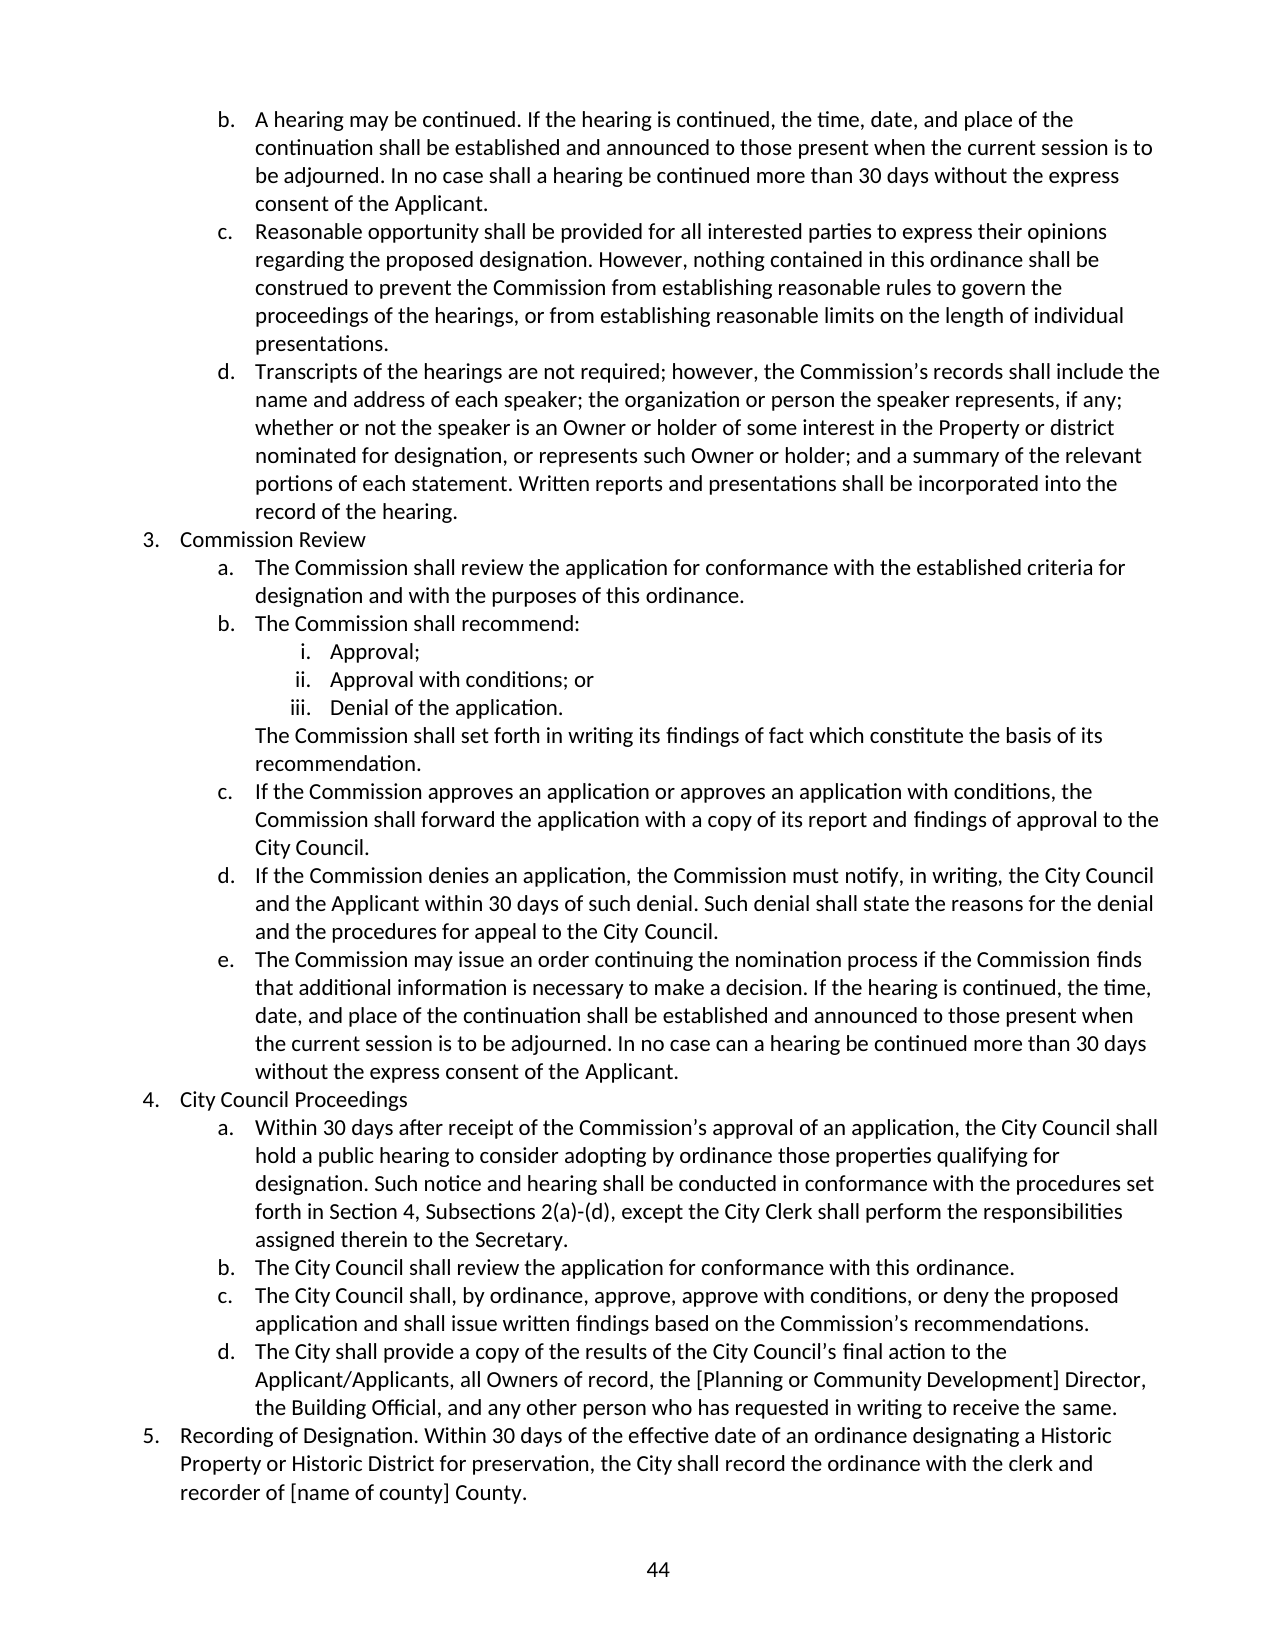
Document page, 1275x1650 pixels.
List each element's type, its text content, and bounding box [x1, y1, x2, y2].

list The City Council shall review the application for conformance with this ordinance. [217, 1253, 1275, 1281]
list The Commission may issue an order continuing the nomination process if the Commission finds that additional information is necessary to make a decision. If the hearing is continued, the time, date, and place of the continuation shall be established and announced to those present when the current session is to be adjourned. In no case can a hearing be continued more than 30 days without the express consent of the Applicant. [217, 945, 1154, 1085]
list Transcripts of the hearings are not required; however, the Commission’s records shall include the name and address of each speaker; the organization or person the speaker represents, if any; whether or not the speaker is an Owner or holder of some interest in the Property or district nominated for designation, or represents such Owner or holder; and a summary of the relevant portions of each statement. Written reports and presentations shall be incorporated into the record of the hearing. [217, 357, 1162, 525]
list A hearing may be continued. If the hearing is continued, the time, date, and place of the continuation shall be established and announced to those present when the current session is to be adjourned. In no case shall a hearing be continued more than 30 days without the express consent of the Applicant. [217, 105, 1155, 217]
list Reasonable opportunity shall be provided for all interested parties to express their opinions regarding the proposed designation. However, nothing contained in this ordinance shall be construed to prevent the Commission from establishing reasonable rules to govern the proceedings of the hearings, or from establishing reasonable limits on the length of individual presentations. [217, 217, 1126, 357]
list If the Commission approves an application or approves an application with conditions, the Commission shall forward the application with a copy of its report and findings of approval to the City Council. [217, 777, 1160, 861]
list If the Commission denies an application, the Commission must notify, in writing, the City Council and the Applicant within 30 days of such denial. Such denial shall state the reasons for the denial and the procedures for appeal to the City Council. [217, 861, 1156, 945]
list The City Council shall, by ordinance, approve, approve with conditions, or deny the proposed application and shall issue written findings based on the Commission’s recommendations. [217, 1281, 1121, 1337]
list Within 30 days after receipt of the Commission’s approval of an application, the City Council shall hold a public hearing to consider adopting by ordinance those properties qualifying for designation. Such notice and hearing shall be conducted in conformance with the procedures set forth in Section 4, Subsections 2(a)-(d), except the City Clerk shall perform the responsibilities assigned therein to the Secretary. [217, 1113, 1161, 1253]
list Approval with conditions; or [295, 665, 1275, 693]
list Denial of the application. [290, 693, 1275, 721]
list Recording of Designation. Within 30 days of the effective date of an ordinance designating a Historic Property or Historic District for preservation, the City shall record the ordinance with the clerk and recorder of [name of county] County. [142, 1422, 1114, 1506]
text The Commission shall set forth in writing its findings of fact which constitute the basis of its recommendation. [255, 721, 1106, 777]
list City Council Proceedings [142, 1085, 1275, 1113]
list The Commission shall recommend: [217, 609, 1275, 637]
list Commission Review [142, 525, 1275, 553]
list The City shall provide a copy of the results of the City Council’s final action to the Applicant/Applicants, all Owners of record, the [Planning or Community Development] Director, the Building Official, and any other person who has requested in writing to receive the same. [217, 1337, 1148, 1422]
list The Commission shall review the application for conformance with the established criteria for designation and with the purposes of this ordinance. [217, 553, 1128, 609]
list Approval; [300, 637, 1275, 665]
